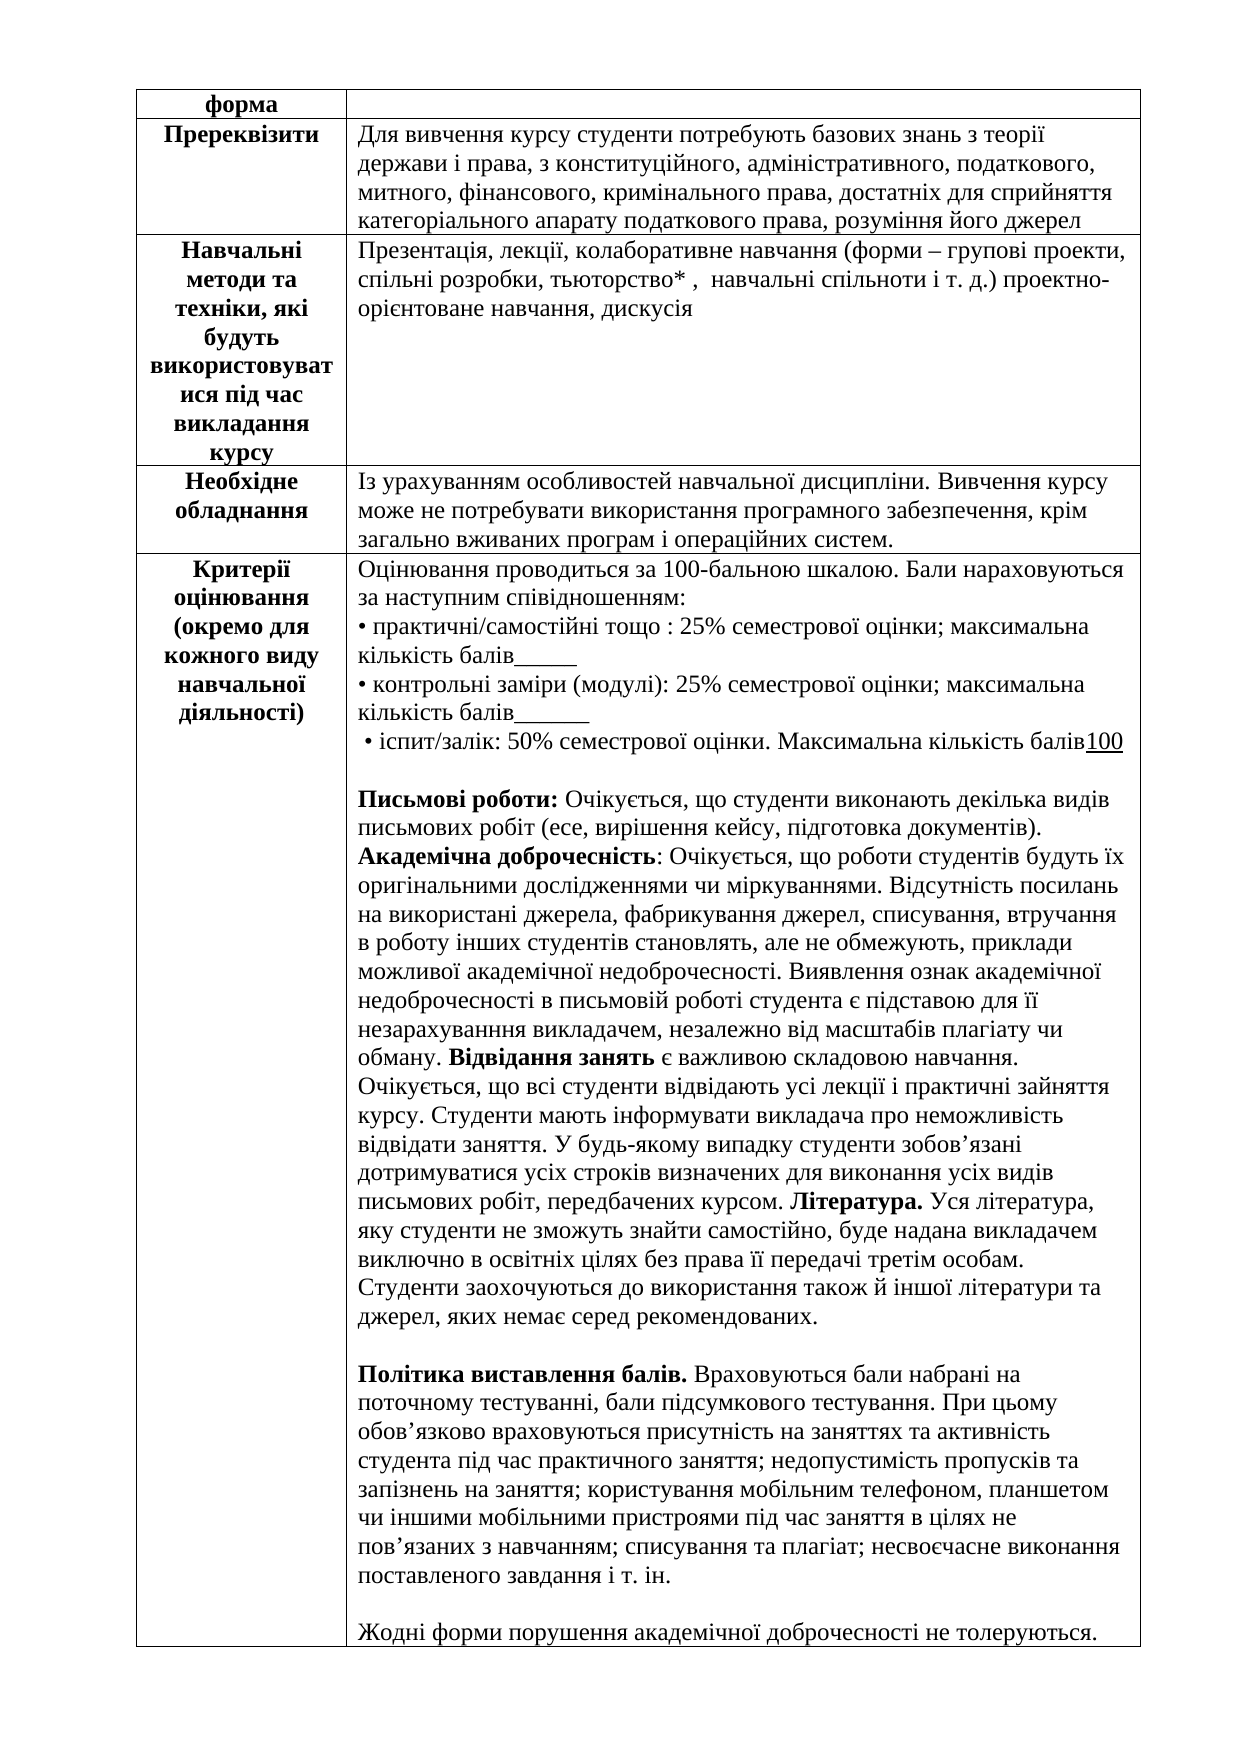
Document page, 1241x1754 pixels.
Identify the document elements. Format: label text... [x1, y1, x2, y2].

table_cell Пререквізити [137, 119, 346, 234]
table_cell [137, 90, 346, 118]
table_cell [347, 90, 1140, 118]
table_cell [137, 554, 346, 1646]
table_cell Необхідне обладнання [137, 466, 346, 553]
table_cell Навчальні методи та техніки, які будуть використовуватися під час викладання курсу [137, 235, 346, 465]
table_cell Із урахуванням особливостей навчальної дисципліни. Вивчення курсу може не потребувати використання програмного забезпечення, крім загально вживаних програм і операційних систем. [347, 466, 1140, 553]
table_cell Для вивчення курсу студенти потребують базових знань з теорії держави і права, з конституційного, адміністративного, податкового, митного, фінансового, кримінального права, достатніх для сприйняття категоріального апарату податкового права, розуміння його джерел [347, 119, 1140, 234]
table_cell Презентація, лекції, колаборативне навчання (форми – групові проекти, спільні розробки, тьюторство* , навчальні спільноти і т. д.) проектно-орієнтоване навчання, дискусія [347, 235, 1140, 465]
